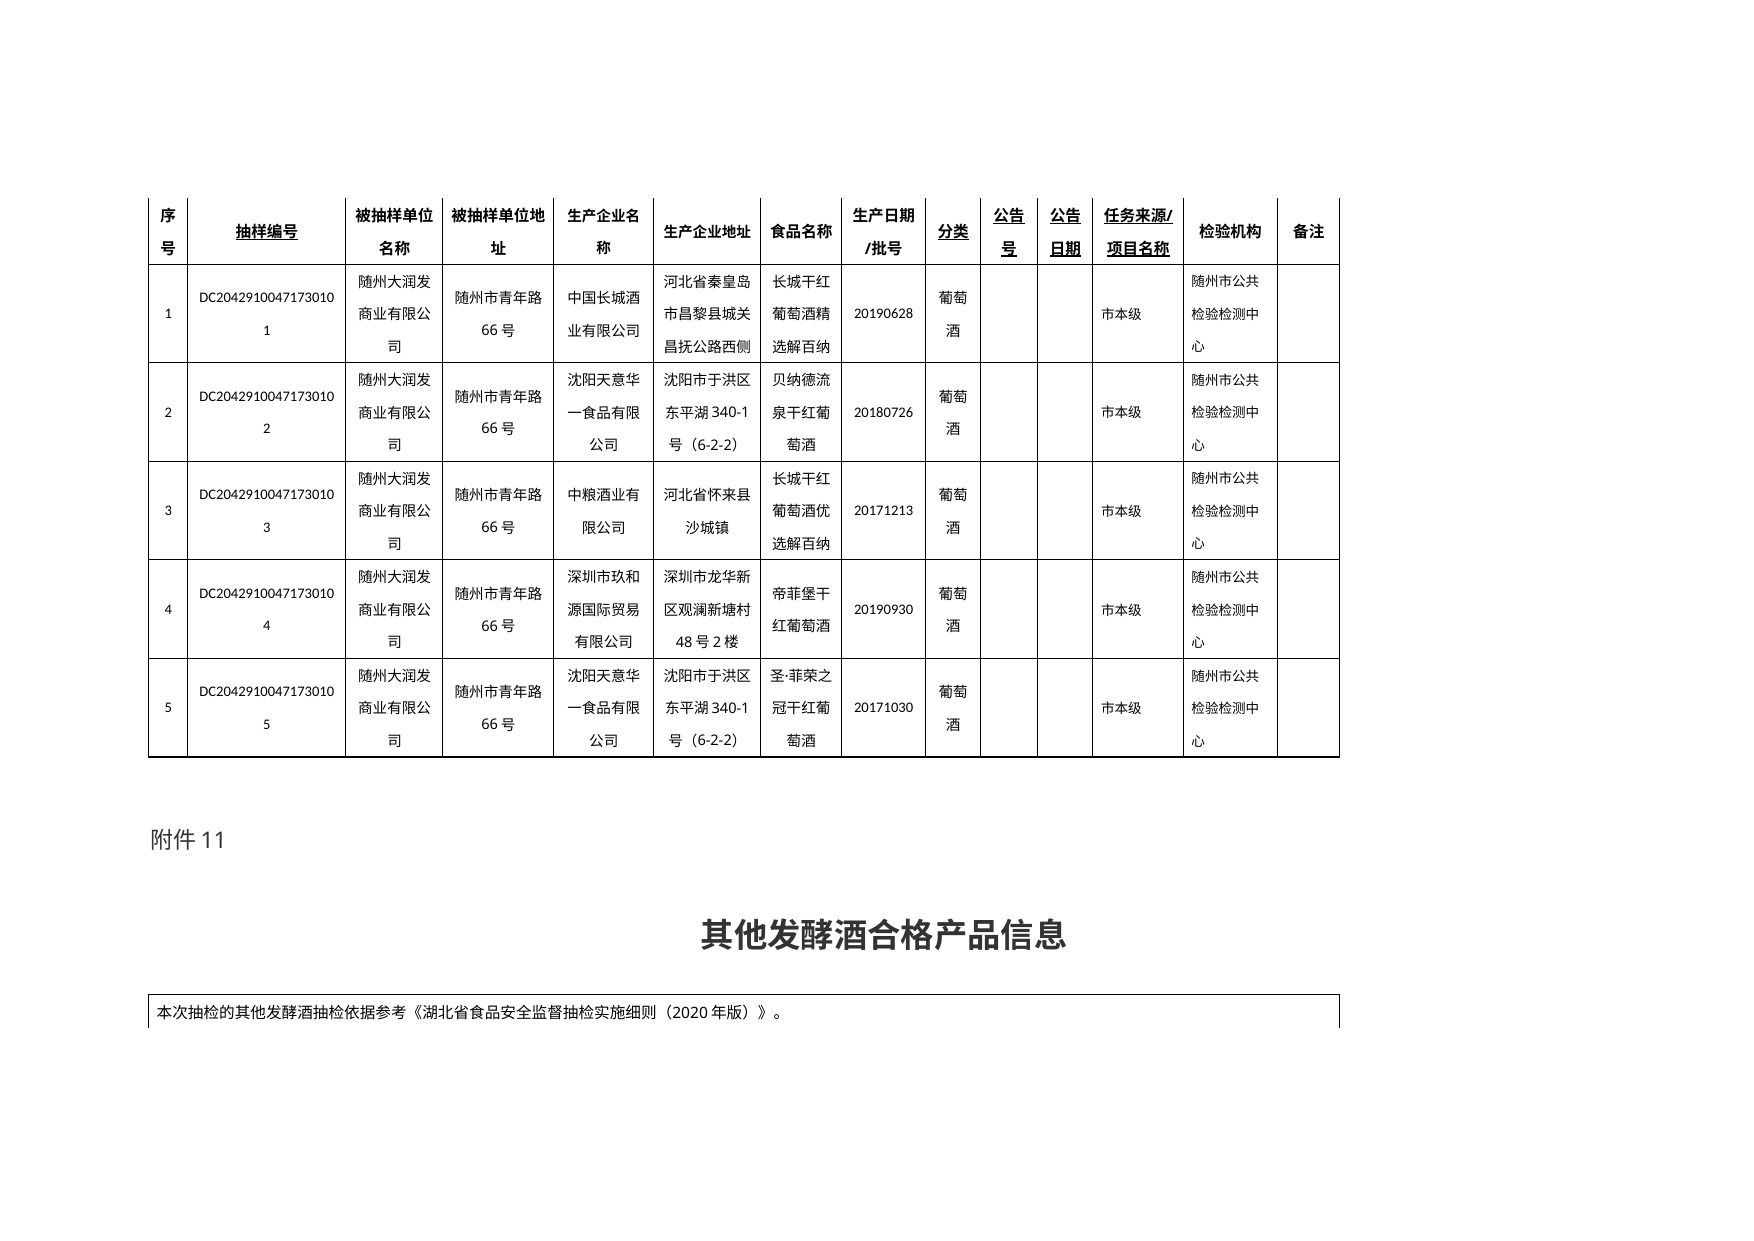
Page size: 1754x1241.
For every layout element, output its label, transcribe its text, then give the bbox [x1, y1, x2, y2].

table_cell 20190628 [842, 265, 925, 362]
table_cell [981, 265, 1037, 362]
table_cell 20171030 [842, 659, 925, 756]
table_cell 20190930 [842, 560, 925, 658]
table_cell 随州市青年路66号 [443, 265, 553, 362]
table_cell 20171213 [842, 462, 925, 559]
table_cell [1038, 462, 1092, 559]
table_cell 沈阳天意华一食品有限公司 [554, 363, 653, 461]
table_cell 沈阳市于洪区东平湖340-1号（6-2-2） [654, 363, 760, 461]
table_cell DC20429100471730104 [188, 560, 345, 658]
table_cell DC20429100471730101 [188, 265, 345, 362]
table_cell 葡萄酒 [926, 265, 980, 362]
table_cell 市本级 [1093, 560, 1183, 658]
table_cell 葡萄酒 [926, 659, 980, 756]
table_cell 随州市公共检验检测中心 [1184, 560, 1277, 658]
table_cell 生产日期/批号 [842, 198, 925, 264]
table_cell 抽样编号 [188, 198, 345, 264]
table_cell [981, 363, 1037, 461]
table_cell [1278, 560, 1339, 658]
table_cell 随州大润发商业有限公司 [346, 659, 442, 756]
table_cell 随州市青年路66号 [443, 560, 553, 658]
table_cell 随州市公共检验检测中心 [1184, 363, 1277, 461]
table_cell 葡萄酒 [926, 560, 980, 658]
table_cell 深圳市玖和源国际贸易有限公司 [554, 560, 653, 658]
table_cell 食品名称 [761, 198, 841, 264]
table_cell DC20429100471730103 [188, 462, 345, 559]
table_cell [1278, 462, 1339, 559]
table_cell 生产企业名称 [554, 198, 653, 264]
table_cell [1038, 659, 1092, 756]
text 附件11 [150, 806, 1604, 871]
table_cell 随州市青年路66号 [443, 659, 553, 756]
table_cell 贝纳德流泉干红葡萄酒 [761, 363, 841, 461]
table_cell 公告号 [981, 198, 1037, 264]
table_cell 4 [149, 560, 187, 658]
table_cell [1038, 265, 1092, 362]
table_cell 5 [149, 659, 187, 756]
table_cell 随州大润发商业有限公司 [346, 363, 442, 461]
table_cell 公告日期 [1038, 198, 1092, 264]
table_cell 葡萄酒 [926, 363, 980, 461]
table_cell 随州市公共检验检测中心 [1184, 462, 1277, 559]
table_cell 分类 [926, 198, 980, 264]
table_cell 随州大润发商业有限公司 [346, 265, 442, 362]
table_cell 市本级 [1093, 659, 1183, 756]
table_cell 1 [149, 265, 187, 362]
table_cell DC20429100471730105 [188, 659, 345, 756]
table_header 本次抽检的其他发酵酒抽检依据参考《湖北省食品安全监督抽检实施细则（2020年版）》。 [149, 995, 1339, 1028]
table_cell 被抽样单位名称 [346, 198, 442, 264]
table_cell [1278, 363, 1339, 461]
table_cell 长城干红葡萄酒精选解百纳 [761, 265, 841, 362]
table_cell 河北省怀来县沙城镇 [654, 462, 760, 559]
table_cell 20180726 [842, 363, 925, 461]
table_cell 任务来源/项目名称 [1093, 198, 1183, 264]
table_cell [981, 462, 1037, 559]
table_cell 备注 [1278, 198, 1339, 264]
table_cell 市本级 [1093, 363, 1183, 461]
table_cell 中粮酒业有限公司 [554, 462, 653, 559]
table_cell 沈阳市于洪区东平湖340-1号（6-2-2） [654, 659, 760, 756]
table_cell [1038, 560, 1092, 658]
table_cell 随州市公共检验检测中心 [1184, 659, 1277, 756]
table_cell [981, 659, 1037, 756]
table_cell 圣·菲荣之冠干红葡萄酒 [761, 659, 841, 756]
table_cell [981, 560, 1037, 658]
table_cell 长城干红葡萄酒优选解百纳 [761, 462, 841, 559]
text 其他发酵酒合格产品信息 [164, 900, 1604, 965]
table_cell 3 [149, 462, 187, 559]
table_cell 随州市公共检验检测中心 [1184, 265, 1277, 362]
table_cell [1278, 659, 1339, 756]
table_cell 河北省秦皇岛市昌黎县城关昌抚公路西侧 [654, 265, 760, 362]
table_cell 随州大润发商业有限公司 [346, 462, 442, 559]
table_cell DC20429100471730102 [188, 363, 345, 461]
table_cell 市本级 [1093, 265, 1183, 362]
table_cell 随州大润发商业有限公司 [346, 560, 442, 658]
table_cell 2 [149, 363, 187, 461]
table_cell 葡萄酒 [926, 462, 980, 559]
table_cell 随州市青年路66号 [443, 462, 553, 559]
table_cell 深圳市龙华新区观澜新塘村48号2楼 [654, 560, 760, 658]
table_cell 帝菲堡干红葡萄酒 [761, 560, 841, 658]
table_cell [1038, 363, 1092, 461]
table_cell 被抽样单位地址 [443, 198, 553, 264]
table_cell 随州市青年路66号 [443, 363, 553, 461]
table_cell 市本级 [1093, 462, 1183, 559]
table_cell 生产企业地址 [654, 198, 760, 264]
table_cell 中国长城酒业有限公司 [554, 265, 653, 362]
table_cell 沈阳天意华一食品有限公司 [554, 659, 653, 756]
table_cell 序号 [149, 198, 187, 264]
table_cell [1278, 265, 1339, 362]
table_cell 检验机构 [1184, 198, 1277, 264]
